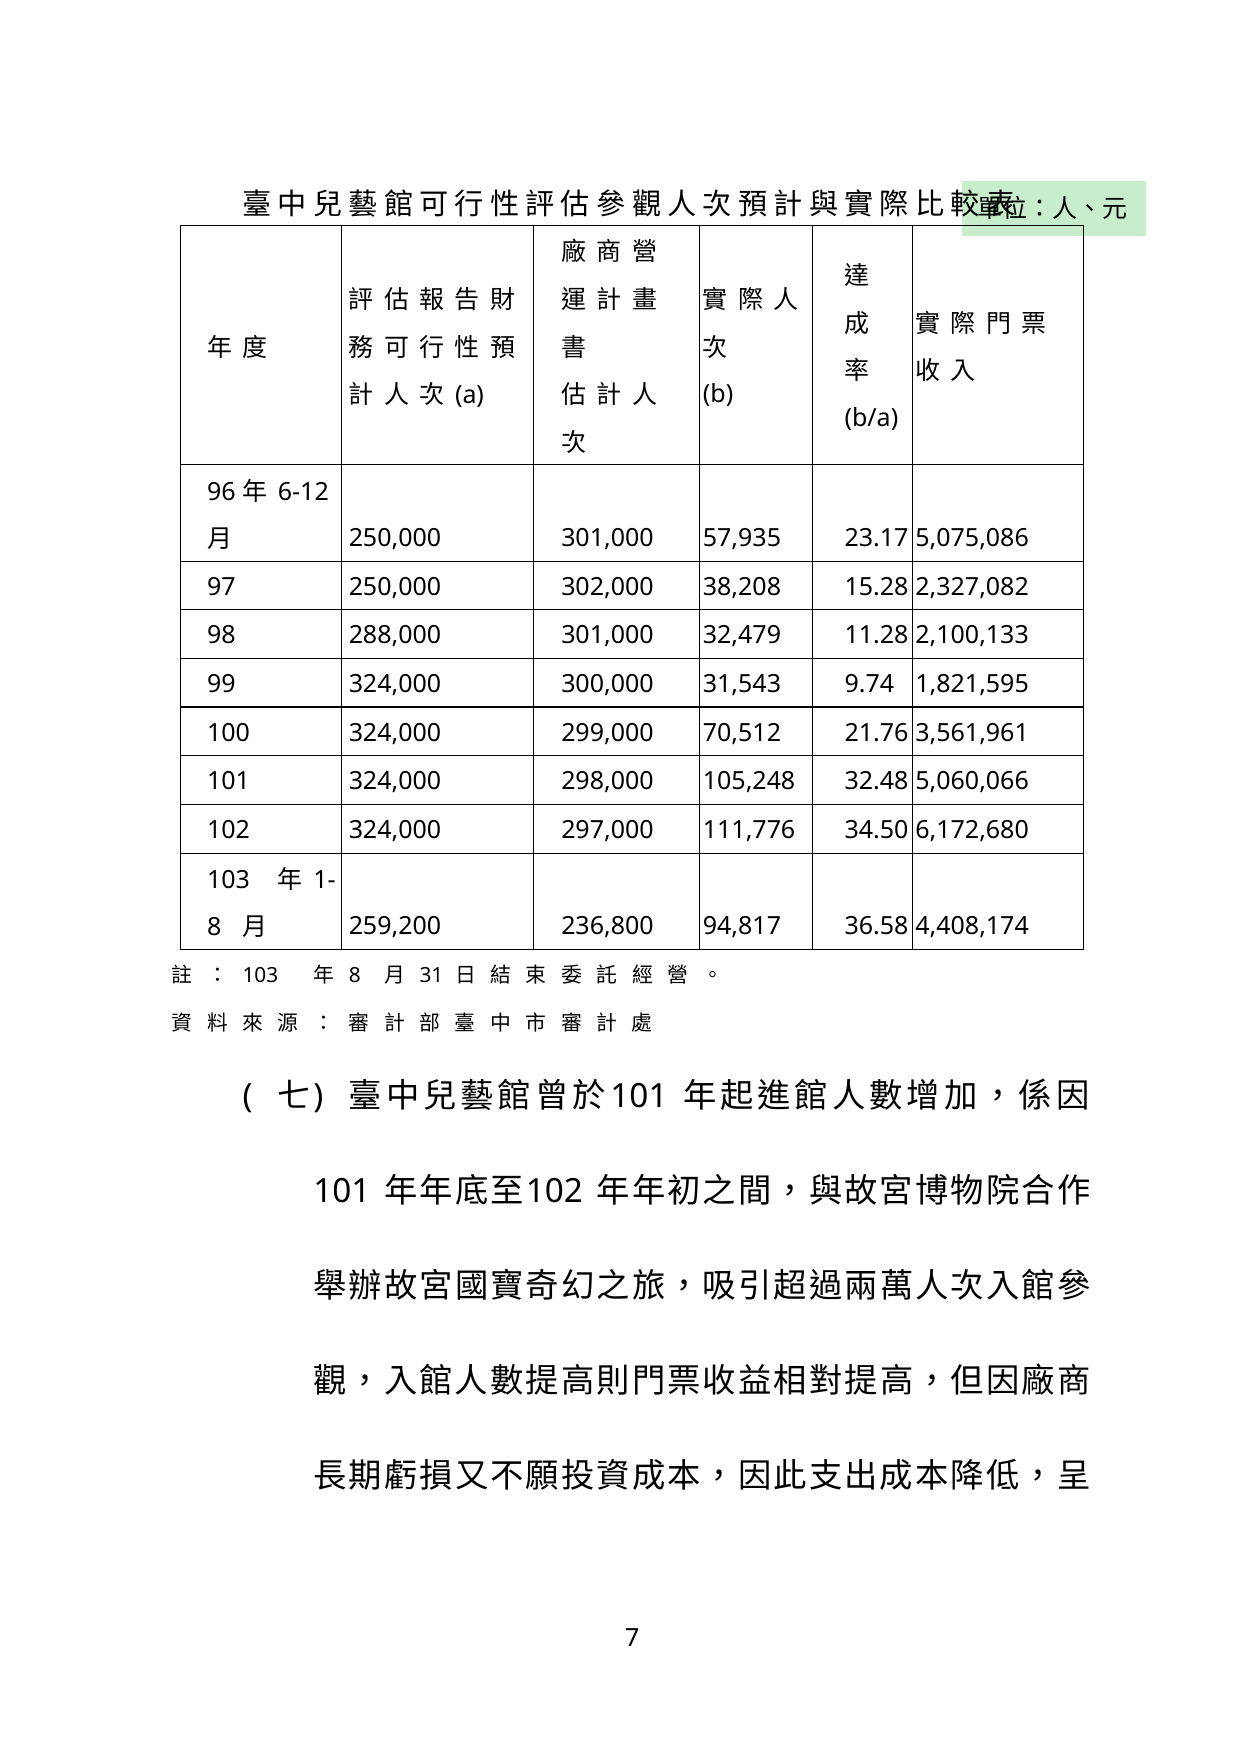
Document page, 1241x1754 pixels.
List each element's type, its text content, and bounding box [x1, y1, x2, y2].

table_cell 3,561,961 [913, 708, 1083, 755]
table_cell 9.74 [813, 659, 912, 706]
table_cell 11.28 [813, 610, 912, 658]
table_cell 2,327,082 [913, 562, 1083, 609]
table_cell 23.17 [813, 465, 912, 561]
table_cell 250,000 [342, 465, 533, 561]
text 臺中兒藝館可行性評估參觀人次預計與實際比較表 [171, 178, 1092, 225]
table_cell 288,000 [342, 610, 533, 658]
table_header 年度 [181, 226, 341, 464]
table_cell 100 [181, 708, 341, 755]
table_cell 300,000 [534, 659, 699, 706]
table_cell 4,408,174 [913, 854, 1083, 949]
table_cell 297,000 [534, 805, 699, 852]
table_cell 324,000 [342, 659, 533, 706]
table_cell 99 [181, 659, 341, 706]
table_cell 5,060,066 [913, 756, 1083, 804]
table_cell 98 [181, 610, 341, 658]
table_header 達成率 (b/a) [813, 226, 912, 464]
table_cell 15.28 [813, 562, 912, 609]
table_cell 31,543 [700, 659, 812, 706]
table_cell 2,100,133 [913, 610, 1083, 658]
table_cell 324,000 [342, 708, 533, 755]
table_cell 57,935 [700, 465, 812, 561]
table_header 評估報告財務可行性預計人次(a) [342, 226, 533, 464]
table_header 實際人次 (b) [700, 226, 812, 464]
table_cell 324,000 [342, 805, 533, 852]
table_cell 301,000 [534, 610, 699, 658]
table_cell 250,000 [342, 562, 533, 609]
table_cell 34.50 [813, 805, 912, 852]
table_header 廠商營運計畫書 估計人次 [534, 226, 699, 464]
table_cell 70,512 [700, 708, 812, 755]
table_cell 6,172,680 [913, 805, 1083, 852]
table_cell 299,000 [534, 708, 699, 755]
table_cell 105,248 [700, 756, 812, 804]
table_cell 97 [181, 562, 341, 609]
text 註：103年8月31日結束委託經營。 [171, 950, 1092, 997]
text 資料來源：審計部臺中市審計處 [171, 997, 1092, 1045]
table_cell 38,208 [700, 562, 812, 609]
table_cell 21.76 [813, 708, 912, 755]
table_cell 96年6-12月 [181, 465, 341, 561]
table_cell 324,000 [342, 756, 533, 804]
table_cell 259,200 [342, 854, 533, 949]
table_cell 302,000 [534, 562, 699, 609]
table_cell 5,075,086 [913, 465, 1083, 561]
table_header 實際門票收入 [913, 226, 1083, 464]
table_cell 1,821,595 [913, 659, 1083, 706]
table_cell 101 [181, 756, 341, 804]
table_cell 111,776 [700, 805, 812, 852]
table_cell 298,000 [534, 756, 699, 804]
table_cell 103年1-8月 [181, 854, 341, 949]
table_cell 301,000 [534, 465, 699, 561]
table_cell 36.58 [813, 854, 912, 949]
table_cell 236,800 [534, 854, 699, 949]
table_cell 32.48 [813, 756, 912, 804]
table_cell 32,479 [700, 610, 812, 658]
table_cell 94,817 [700, 854, 812, 949]
table_cell 102 [181, 805, 341, 852]
